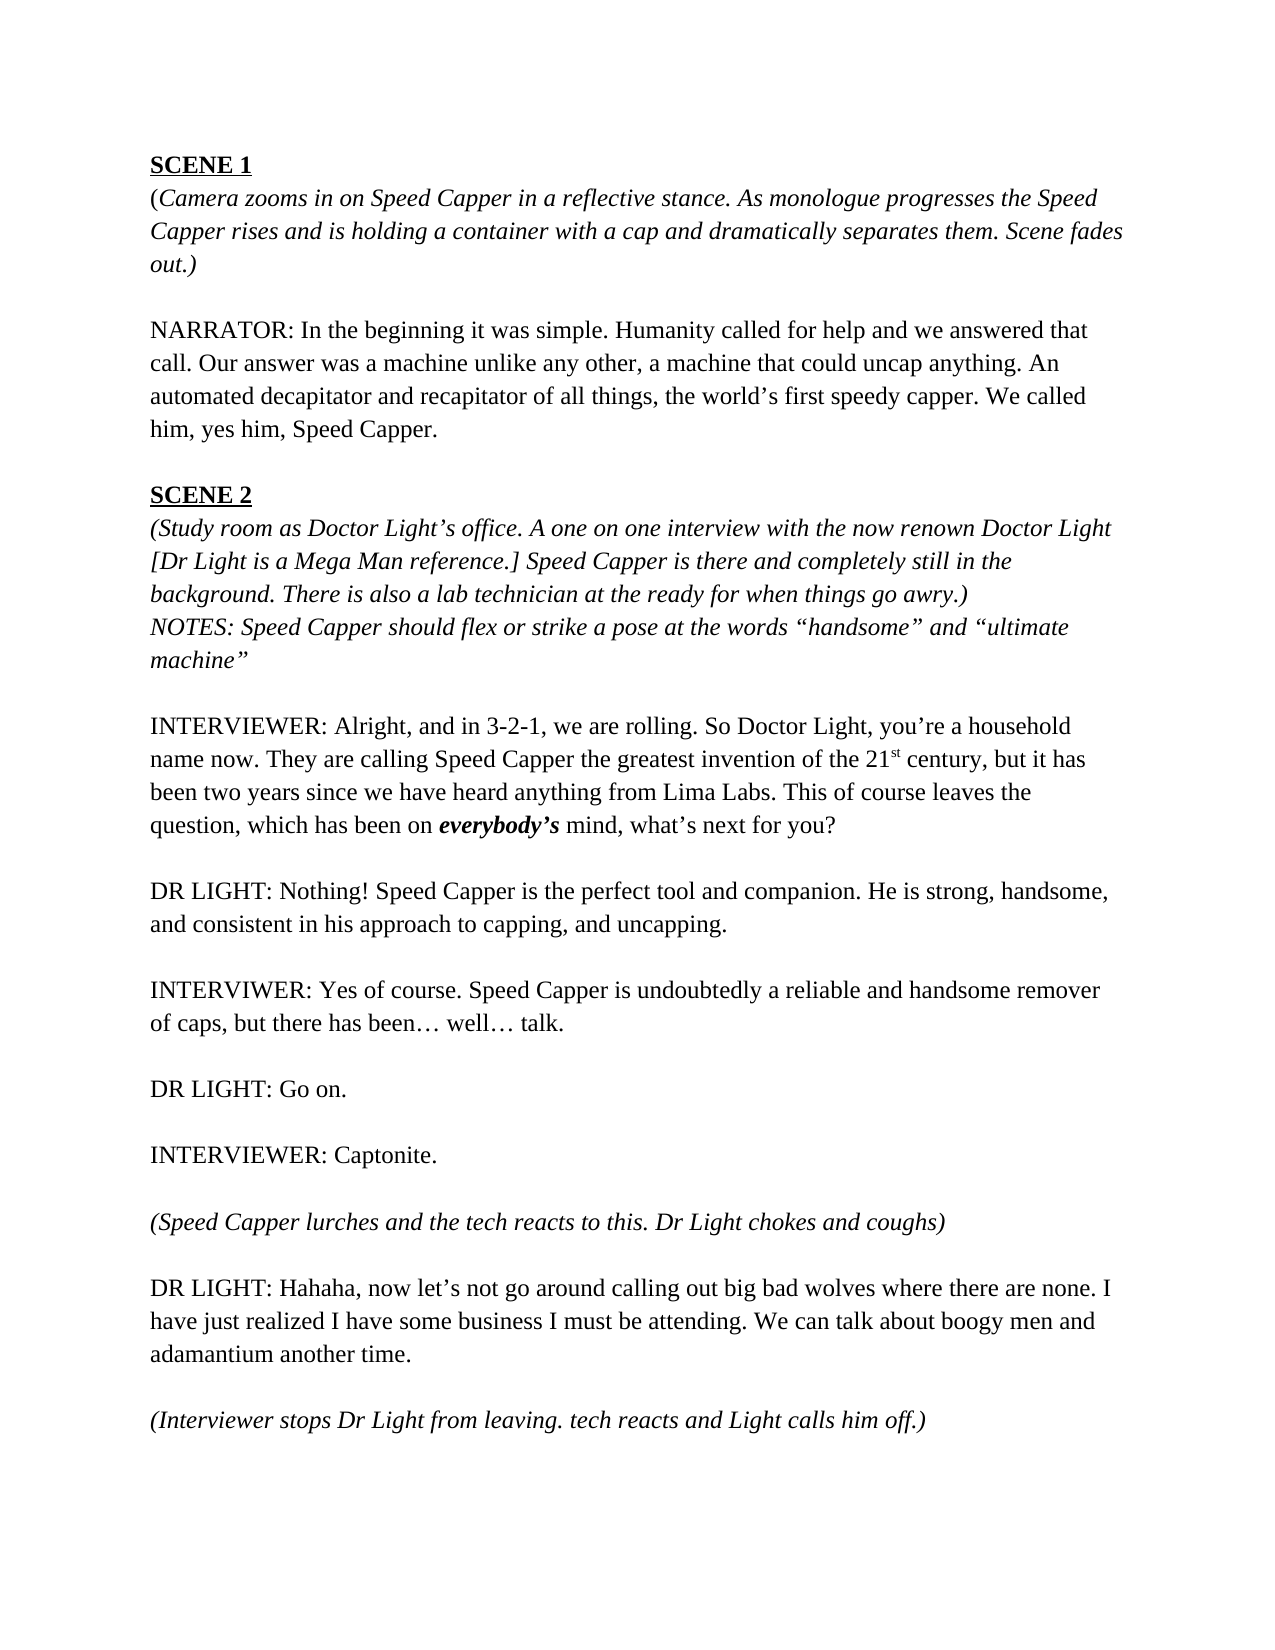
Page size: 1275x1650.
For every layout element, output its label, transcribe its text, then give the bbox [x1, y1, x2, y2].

text INTERVIEWER: Captonite. [150, 1141, 1125, 1169]
text NOTES: Speed Capper should flex or strike a pose at the words “handsome” and “ultimate machine” [150, 612, 1125, 674]
text (Camera zooms in on Speed Capper in a reflective stance. As monologue progresses the Speed Capper rises and is holding a container with a cap and dramatically separates them. Scene fades out.) [150, 183, 1125, 278]
text DR LIGHT: Hahaha, now let’s not go around calling out big bad wolves where there are none. I have just realized I have some business I must be attending. We can talk about boogy men and adamantium another time. [150, 1273, 1125, 1367]
text (Speed Capper lurches and the tech reacts to this. Dr Light chokes and coughs) [150, 1207, 1125, 1235]
text DR LIGHT: Go on. [150, 1074, 1125, 1103]
text (Interviewer stops Dr Light from leaving. tech reacts and Light calls him off.) [150, 1405, 1125, 1433]
text (Study room as Doctor Light’s office. A one on one interview with the now renown Doctor Light [Dr Light is a Mega Man reference.] Speed Capper is there and completely still in the background. There is also a lab technician at the ready for when things go awry.) [150, 513, 1125, 608]
text INTERVIWER: Yes of course. Speed Capper is undoubtedly a reliable and handsome remover of caps, but there has been… well… talk. [150, 976, 1125, 1037]
text DR LIGHT: Nothing! Speed Capper is the perfect tool and companion. He is strong, handsome, and consistent in his approach to capping, and uncapping. [150, 876, 1125, 938]
text INTERVIEWER: Alright, and in 3-2-1, we are rolling. So Doctor Light, you’re a household name now. They are calling Speed Capper the greatest invention of the 21st century, but it has been two years since we have heard anything from Lima Labs. This of course leaves the question, which has been on everybody’s mind, what’s next for you? [150, 711, 1125, 839]
text NARRATOR: In the beginning it was simple. Humanity called for help and we answered that call. Our answer was a machine unlike any other, a machine that could uncap anything. An automated decapitator and recapitator of all things, the world’s first speedy capper. We called him, yes him, Speed Capper. [150, 315, 1125, 443]
text SCENE 2 [150, 480, 1125, 509]
text SCENE 1 [150, 150, 1125, 179]
